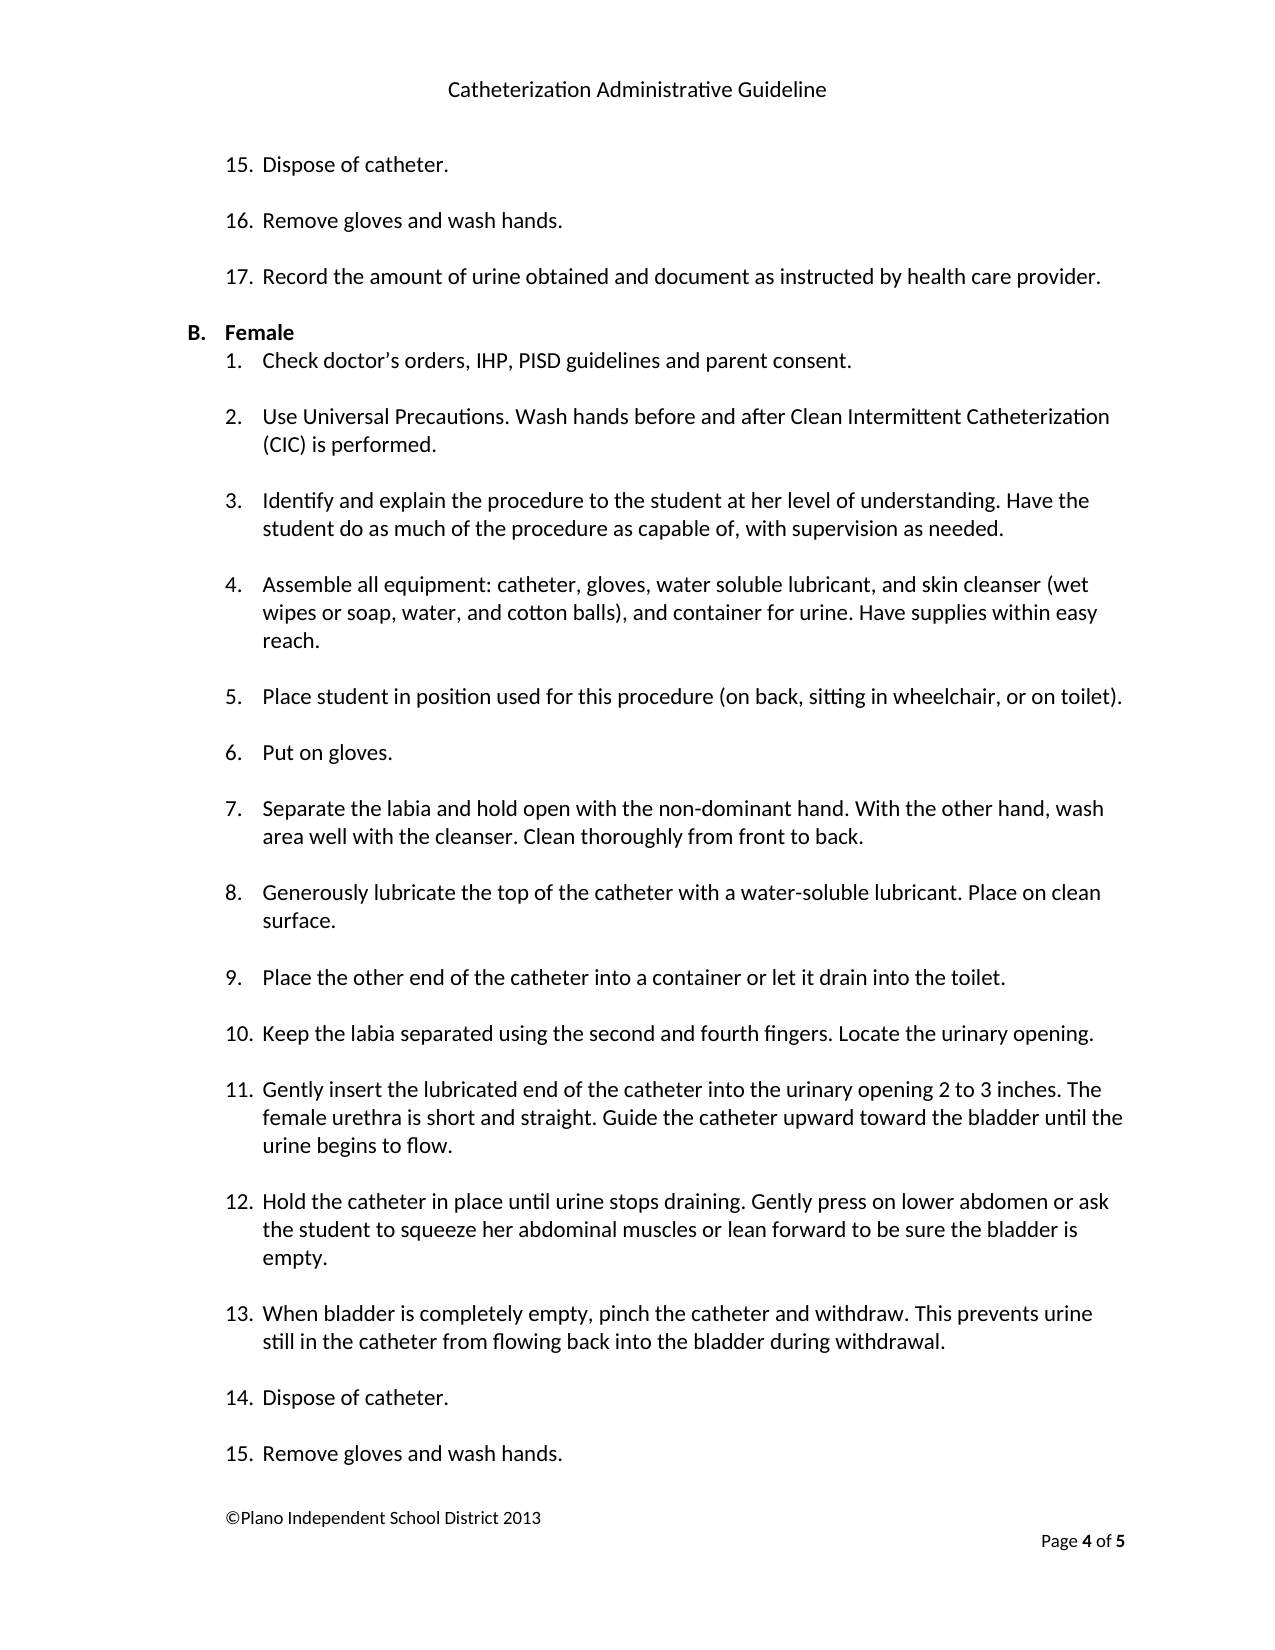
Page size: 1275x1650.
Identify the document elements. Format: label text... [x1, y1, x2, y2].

list When bladder is completely empty, pinch the catheter and withdraw. This prevents urine still in the catheter from flowing back into the bladder during withdrawal. [225, 1299, 1125, 1355]
list Use Universal Precautions. Wash hands before and after Clean Intermittent Catheterization (CIC) is performed. [225, 402, 1125, 458]
list Check doctor’s orders, IHP, PISD guidelines and parent consent. [225, 346, 1125, 374]
list Place student in position used for this procedure (on back, sitting in wheelchair, or on toilet). [225, 682, 1125, 710]
list Dispose of catheter. [225, 1383, 1125, 1411]
list Assemble all equipment: catheter, gloves, water soluble lubricant, and skin cleanser (wet wipes or soap, water, and cotton balls), and container for urine. Have supplies within easy reach. [225, 570, 1125, 654]
list Place the other end of the catheter into a container or let it drain into the toilet. [225, 963, 1125, 991]
list Keep the labia separated using the second and fourth fingers. Locate the urinary opening. [225, 1019, 1125, 1047]
list Hold the catheter in place until urine stops draining. Gently press on lower abdomen or ask the student to squeeze her abdominal muscles or lean forward to be sure the bladder is empty. [225, 1187, 1125, 1271]
list Put on gloves. [225, 738, 1125, 766]
list Remove gloves and wash hands. [225, 206, 1125, 234]
list Record the amount of urine obtained and document as instructed by health care provider. [225, 262, 1125, 290]
list Remove gloves and wash hands. [225, 1439, 1125, 1467]
list Separate the labia and hold open with the non-dominant hand. With the other hand, wash area well with the cleanser. Clean thoroughly from front to back. [225, 794, 1125, 851]
list Generously lubricate the top of the catheter with a water-soluble lubricant. Place on clean surface. [225, 878, 1125, 934]
list Identify and explain the procedure to the student at her level of understanding. Have the student do as much of the procedure as capable of, with supervision as needed. [225, 486, 1125, 542]
list Gently insert the lubricated end of the catheter into the urinary opening 2 to 3 inches. The female urethra is short and straight. Guide the catheter upward toward the bladder until the urine begins to flow. [225, 1075, 1125, 1159]
list Dispose of catheter. [225, 150, 1125, 178]
list Female [187, 318, 1125, 346]
